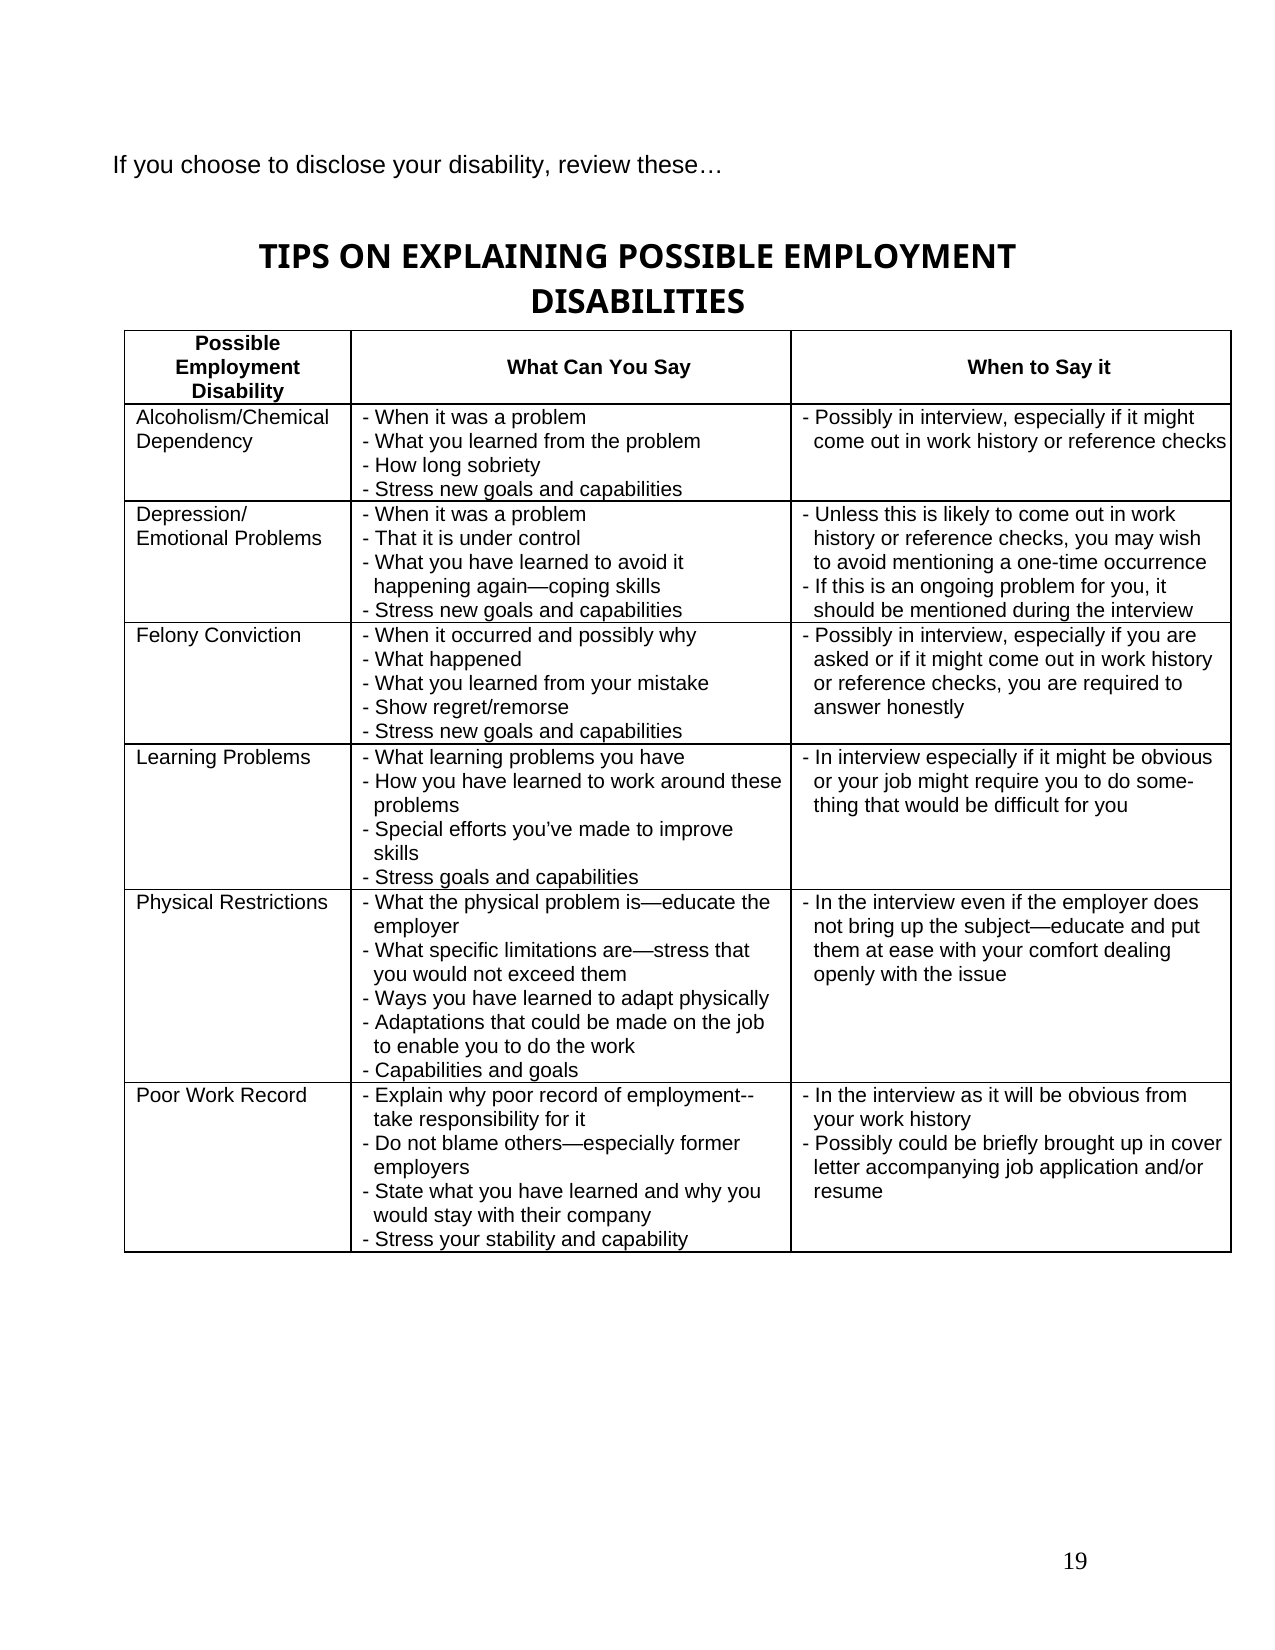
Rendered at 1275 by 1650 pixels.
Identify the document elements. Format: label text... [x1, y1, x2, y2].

table_cell - What learning problems you have - How you have learned to work around these problems - Special efforts you’ve made to improve skills - Stress goals and capabilities [352, 745, 790, 888]
table_cell - What the physical problem is—educate the employer - What specific limitations are—stress that you would not exceed them - Ways you have learned to adapt physically - Adaptations that could be made on the job to enable you to do the work - Capabilities and goals [352, 890, 790, 1082]
table_cell Alcoholism/Chemical Dependency [125, 405, 350, 500]
text If you choose to disclose your disability, review these… [112, 150, 1144, 179]
table_cell - In interview especially if it might be obvious or your job might require you to do some- thing that would be difficult for you [792, 745, 1230, 888]
table_cell - Possibly in interview, especially if you are asked or if it might come out in work history or reference checks, you are required to answer honestly [792, 623, 1230, 743]
subtitle TIPS ON EXPLAINING POSSIBLE EMPLOYMENT DISABILITIES [187, 232, 1087, 323]
table_cell - Possibly in interview, especially if it might come out in work history or reference checks [792, 405, 1230, 500]
table_cell - In the interview even if the employer does not bring up the subject—educate and put them at ease with your comfort dealing openly with the issue [792, 890, 1230, 1082]
table_cell - When it occurred and possibly why - What happened - What you learned from your mistake - Show regret/remorse - Stress new goals and capabilities [352, 623, 790, 743]
table_cell - Explain why poor record of employment-- take responsibility for it - Do not blame others—especially former employers - State what you have learned and why you would stay with their company - Stress your stability and capability [352, 1083, 790, 1251]
table_cell Physical Restrictions [125, 890, 350, 1082]
table_header When to Say it [792, 331, 1230, 403]
table_cell Depression/Emotional Problems [125, 502, 350, 622]
table_cell - Unless this is likely to come out in work history or reference checks, you may wish to avoid mentioning a one-time occurrence - If this is an ongoing problem for you, it should be mentioned during the interview [792, 502, 1230, 622]
table_cell Poor Work Record [125, 1083, 350, 1251]
table_cell - When it was a problem - That it is under control - What you have learned to avoid it happening again—coping skills - Stress new goals and capabilities [352, 502, 790, 622]
table_cell Felony Conviction [125, 623, 350, 743]
table_cell - In the interview as it will be obvious from your work history - Possibly could be briefly brought up in cover letter accompanying job application and/or resume [792, 1083, 1230, 1251]
table_header What Can You Say [352, 331, 790, 403]
table_header Possible Employment Disability [125, 331, 350, 403]
table_cell - When it was a problem - What you learned from the problem - How long sobriety - Stress new goals and capabilities [352, 405, 790, 500]
table_cell Learning Problems [125, 745, 350, 888]
